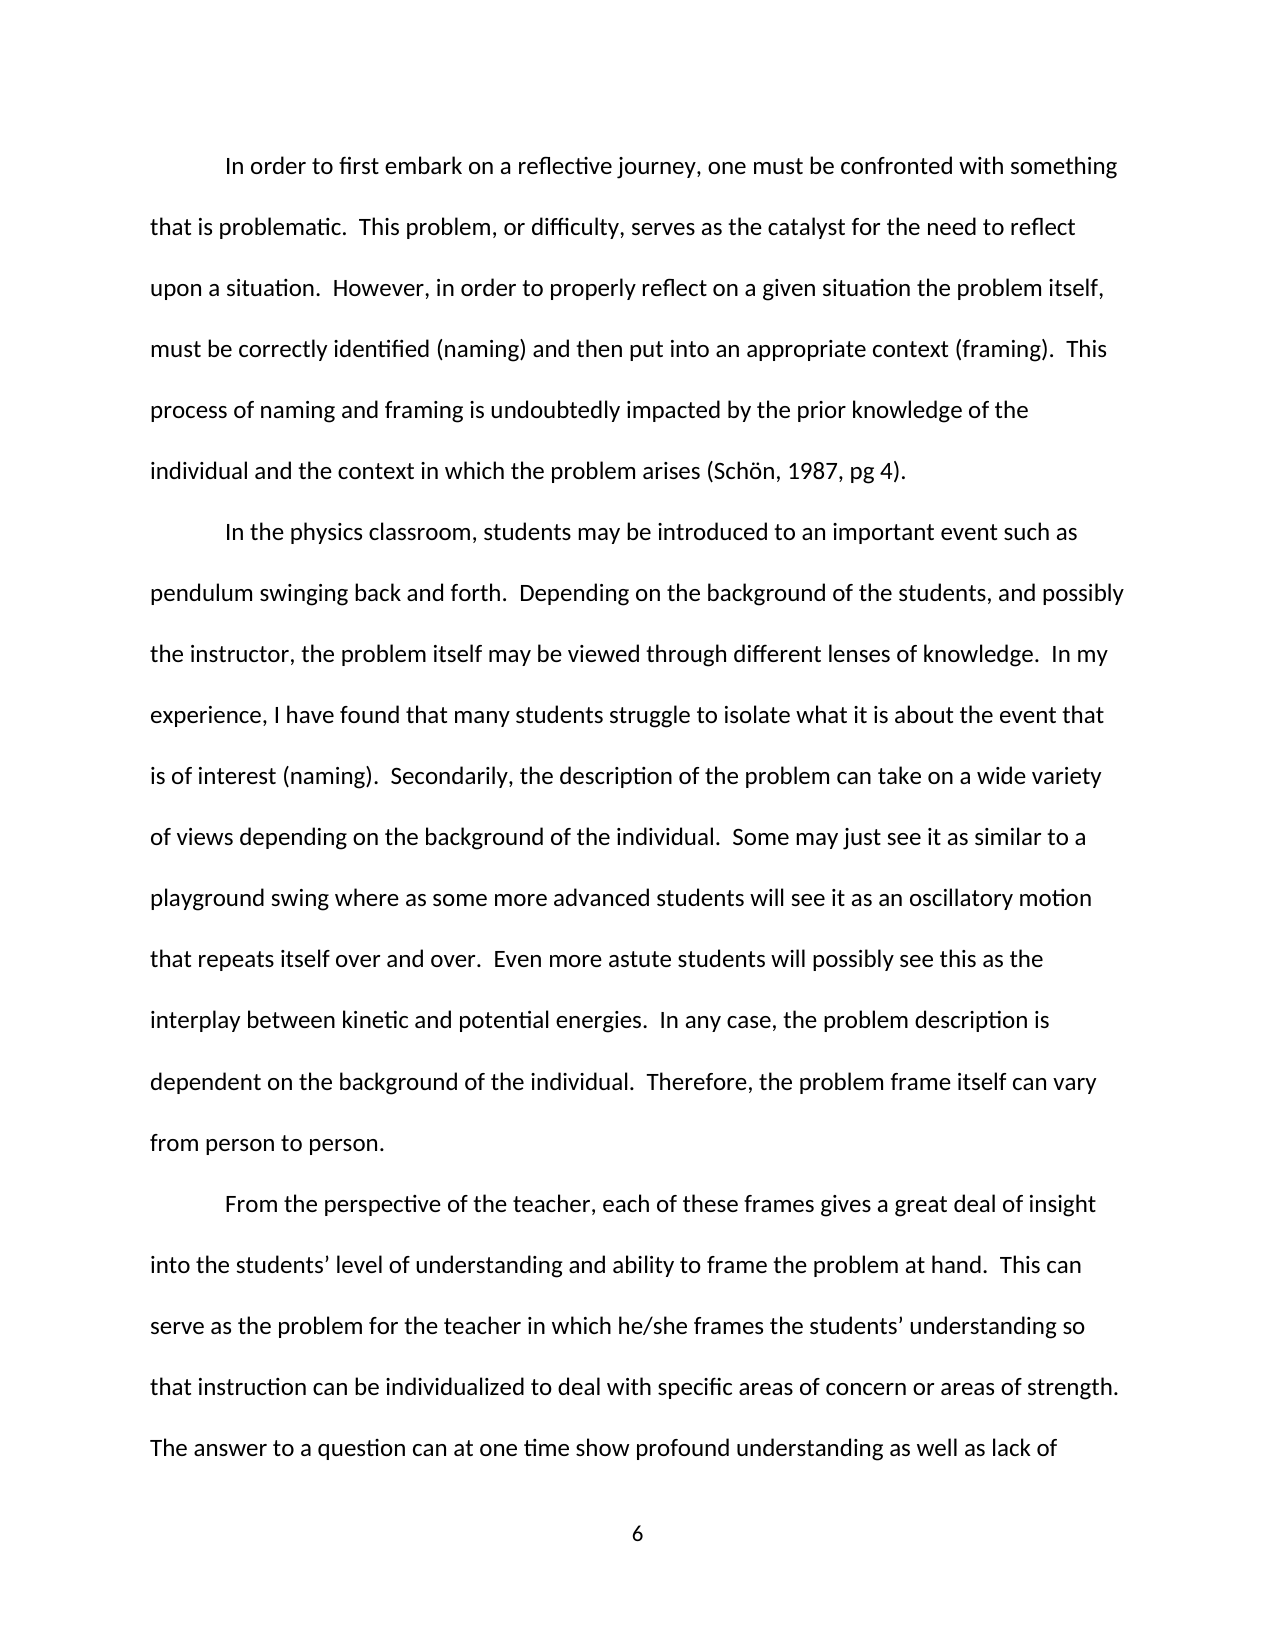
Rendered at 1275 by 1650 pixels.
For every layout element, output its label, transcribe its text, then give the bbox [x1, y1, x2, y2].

text In order to first embark on a reflective journey, one must be confronted with something that is problematic. This problem, or difficulty, serves as the catalyst for the need to reflect upon a situation. However, in order to properly reflect on a given situation the problem itself, must be correctly identified (naming) and then put into an appropriate context (framing). This process of naming and framing is undoubtedly impacted by the prior knowledge of the individual and the context in which the problem arises (Schön, 1987, pg 4). [150, 150, 1125, 486]
text In the physics classroom, students may be introduced to an important event such as pendulum swinging back and forth. Depending on the background of the students, and possibly the instructor, the problem itself may be viewed through different lenses of knowledge. In my experience, I have found that many students struggle to isolate what it is about the event that is of interest (naming). Secondarily, the description of the problem can take on a wide variety of views depending on the background of the individual. Some may just see it as similar to a playground swing where as some more advanced students will see it as an oscillatory motion that repeats itself over and over. Even more astute students will possibly see this as the interplay between kinetic and potential energies. In any case, the problem description is dependent on the background of the individual. Therefore, the problem frame itself can vary from person to person. [150, 516, 1125, 1157]
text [150, 1188, 1125, 1462]
